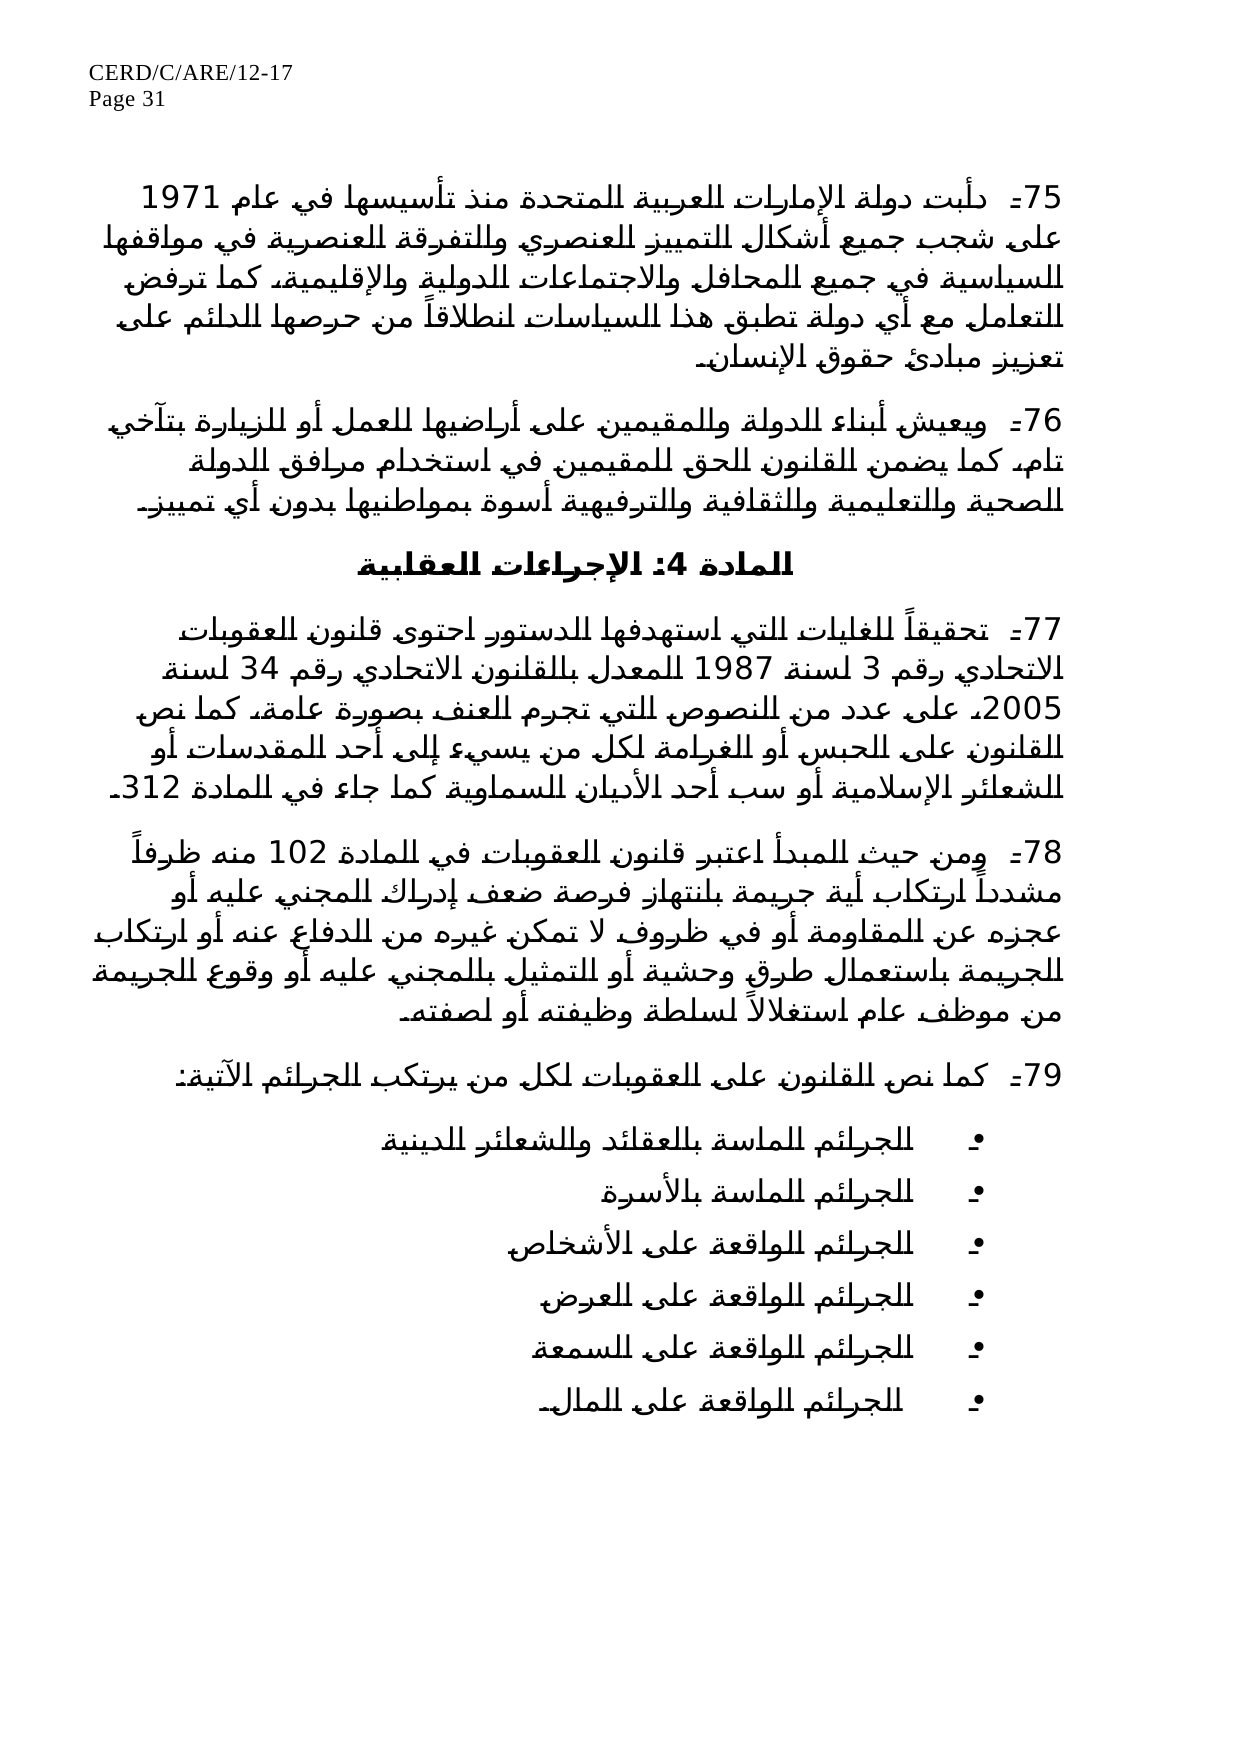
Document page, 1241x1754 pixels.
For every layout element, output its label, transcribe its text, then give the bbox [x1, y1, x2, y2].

text 78- ومن حيث المبدأ اعتبر قانون العقوبات في المادة 102 منه ظرفاً مشدداً ارتكاب أية جريمة بانتهاز فرصة ضعف إدراك المجني عليه أو عجزه عن المقاومة أو في ظروف لا تمكن غيره من الدفاع عنه أو ارتكاب الجريمة باستعمال طرق وحشية أو التمثيل بالمجني عليه أو وقوع الجريمة من موظف عام استغلالاً لسلطة وظيفته أو لصفته. [89, 831, 1063, 1029]
text المادة 4: الإجراءات العقابية [89, 544, 1063, 583]
text • الجرائم الواقعة على الأشخاص [89, 1223, 988, 1263]
text • الجرائم الواقعة على المال. [89, 1379, 988, 1419]
text 75- دأبت دولة الإمارات العربية المتحدة منذ تأسيسها في عام 1971 على شجب جميع أشكال التمييز العنصري والتفرقة العنصرية في مواقفها السياسية في جميع المحافل والاجتماعات الدولية والإقليمية، كما ترفض التعامل مع أي دولة تطبق هذا السياسات انطلاقاً من حرصها الدائم على تعزيز مبادئ حقوق الإنسان. [89, 177, 1063, 375]
text 79- كما نص القانون على العقوبات لكل من يرتكب الجرائم الآتية: [89, 1054, 1063, 1094]
text • الجرائم الواقعة على السمعة [89, 1327, 988, 1367]
text 76- ويعيش أبناء الدولة والمقيمين على أراضيها للعمل أو للزيارة بتآخي تام، كما يضمن القانون الحق للمقيمين في استخدام مرافق الدولة الصحية والتعليمية والثقافية والترفيهية أسوة بمواطنيها بدون أي تمييز. [89, 400, 1063, 519]
text • الجرائم الماسة بالأسرة [89, 1171, 988, 1211]
text • الجرائم الواقعة على العرض [89, 1275, 988, 1315]
text • الجرائم الماسة بالعقائد والشعائر الدينية [89, 1119, 988, 1158]
text 77- تحقيقاً للغايات التي استهدفها الدستور احتوى قانون العقوبات الاتحادي رقم 3 لسنة 1987 المعدل بالقانون الاتحادي رقم 34 لسنة 2005، على عدد من النصوص التي تجرم العنف بصورة عامة، كما نص القانون على الحبس أو الغرامة لكل من يسيء إلى أحد المقدسات أو الشعائر الإسلامية أو سب أحد الأديان السماوية كما جاء في المادة 312. [89, 608, 1063, 806]
